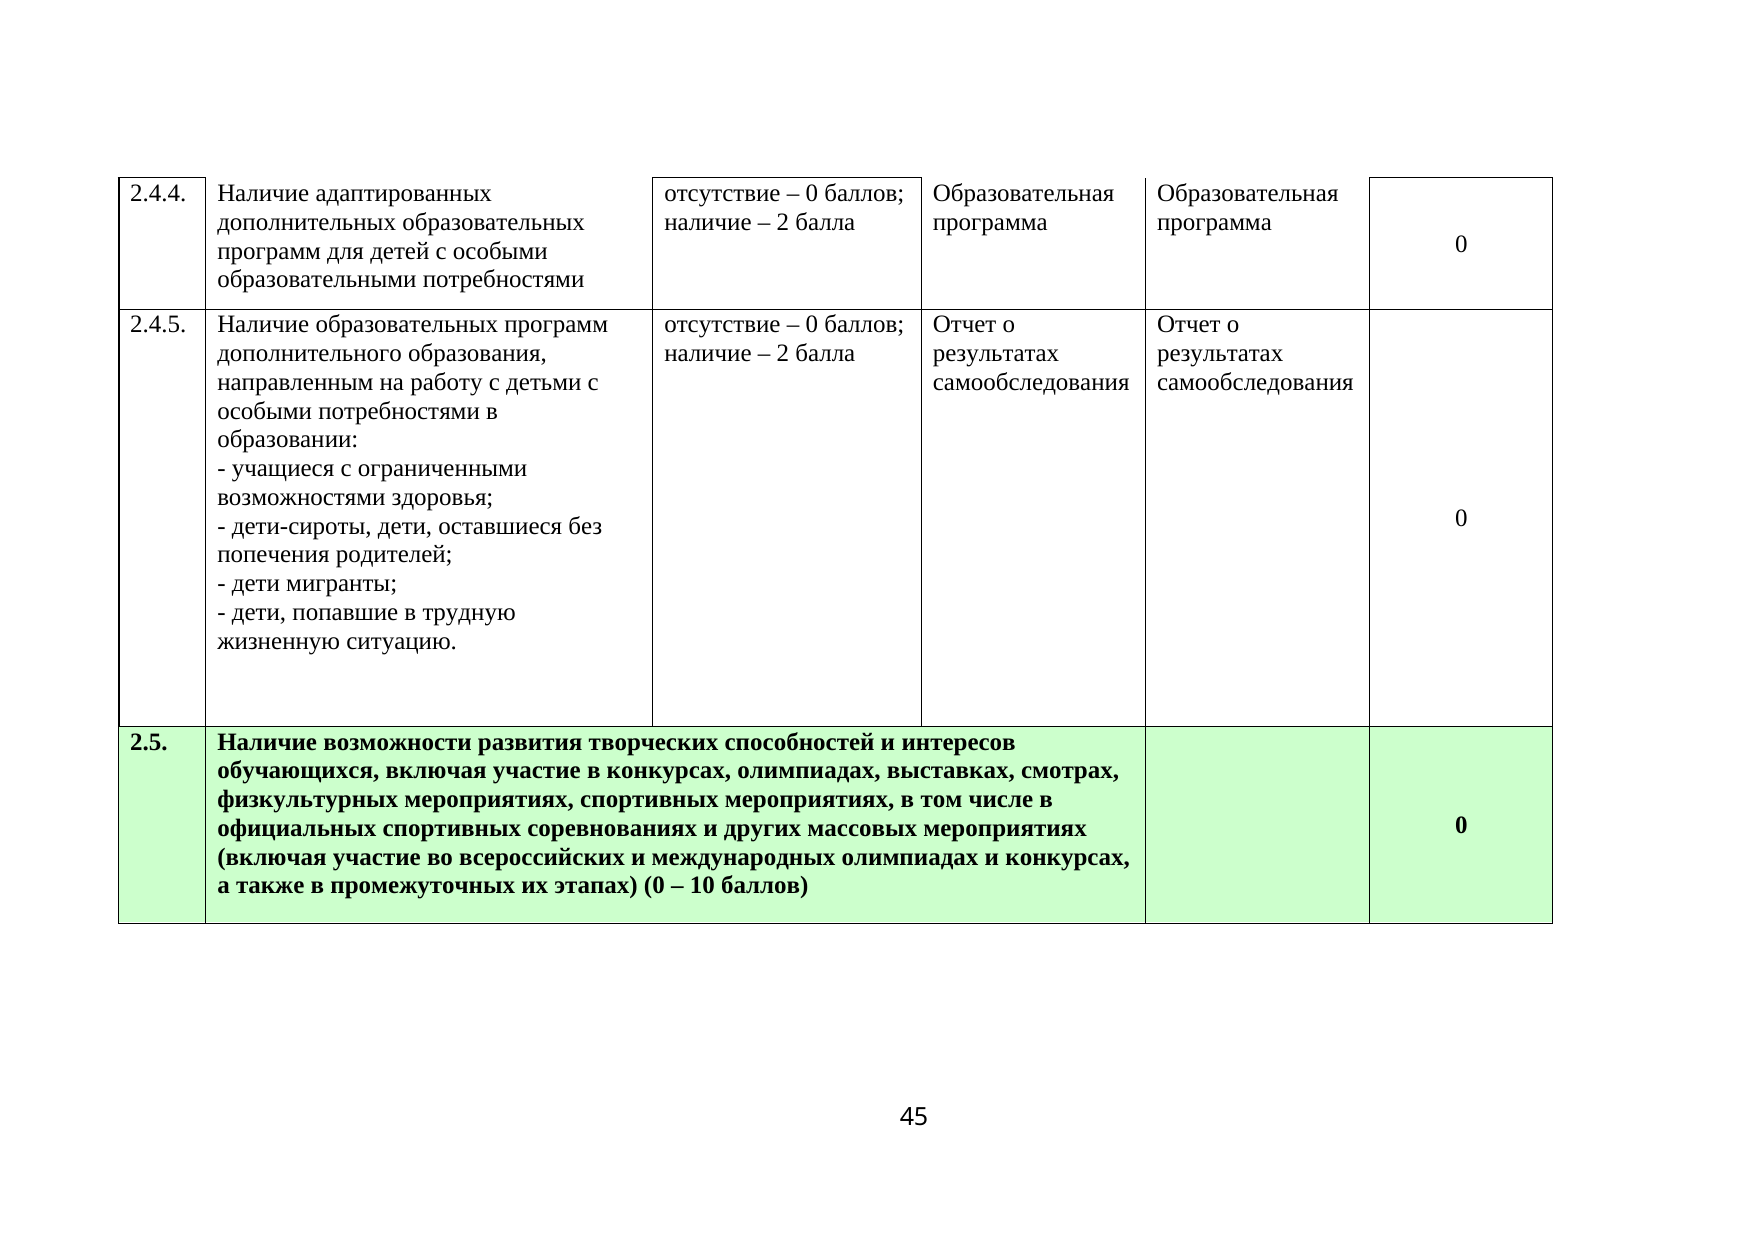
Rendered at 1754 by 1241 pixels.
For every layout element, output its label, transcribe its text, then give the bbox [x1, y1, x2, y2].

table_cell 2.4.5. [120, 310, 205, 726]
table_cell Отчет о результатах самообследования [1146, 310, 1369, 726]
table_cell Наличие адаптированных дополнительных образовательных программ для детей с особыми образовательными потребностями [206, 177, 652, 308]
table_cell Отчет о результатах самообследования [922, 310, 1145, 726]
table_cell Образовательная программа [922, 177, 1146, 308]
table_cell 2.4.4. [120, 178, 205, 308]
table_cell Наличие возможности развития творческих способностей и интересов обучающихся, включая участие в конкурсах, олимпиадах, выставках, смотрах, физкультурных мероприятиях, спортивных мероприятиях, в том числе в официальных спортивных соревнованиях и других массовых мероприятиях (включая участие во всероссийских и международных олимпиадах и конкурсах, а также в промежуточных их этапах) (0 – 10 баллов) [206, 727, 1145, 922]
table_cell 2.5. [119, 727, 205, 922]
table_cell отсутствие – 0 баллов; наличие – 2 балла [653, 310, 921, 726]
table_cell 0 [1370, 310, 1552, 726]
table_cell 0 [1370, 178, 1552, 308]
table_cell [1146, 727, 1369, 922]
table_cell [653, 178, 921, 308]
table_cell Наличие образовательных программ дополнительного образования, направленным на работу с детьми с особыми потребностями в образовании: - учащиеся с ограниченными возможностями здоровья; - дети-сироты, дети, оставшиеся без попечения родителей; - дети мигранты; - дети, попавшие в трудную жизненную ситуацию. [206, 310, 652, 726]
table_cell Образовательная программа [1146, 177, 1369, 308]
table_cell 0 [1370, 727, 1552, 922]
